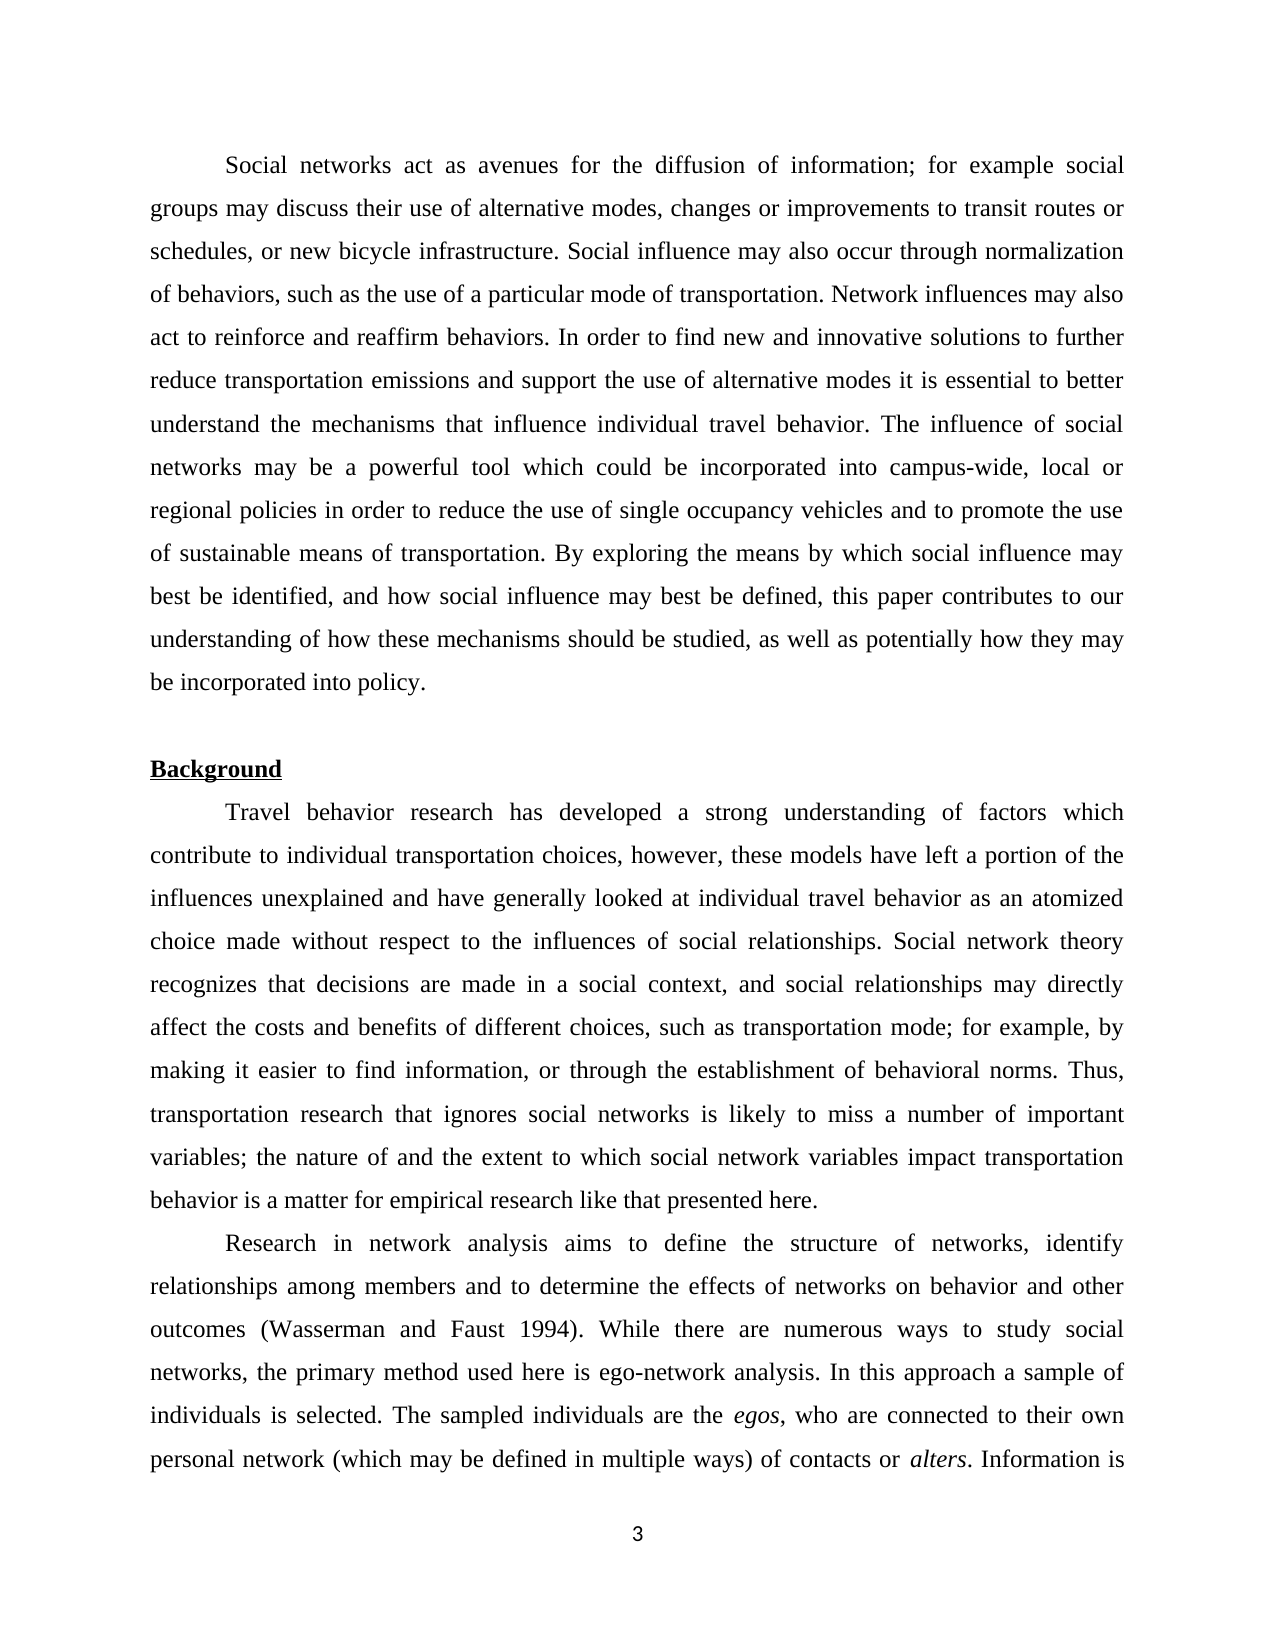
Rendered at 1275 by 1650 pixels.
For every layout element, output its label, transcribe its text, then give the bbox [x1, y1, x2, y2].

text Background [150, 754, 1125, 782]
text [150, 1228, 1125, 1472]
text Travel behavior research has developed a strong understanding of factors which contribute to individual transportation choices, however, these models have left a portion of the influences unexplained and have generally looked at individual travel behavior as an atomized choice made without respect to the influences of social relationships. Social network theory recognizes that decisions are made in a social context, and social relationships may directly affect the costs and benefits of different choices, such as transportation mode; for example, by making it easier to find information, or through the establishment of behavioral norms. Thus, transportation research that ignores social networks is likely to miss a number of important variables; the nature of and the extent to which social network variables impact transportation behavior is a matter for empirical research like that presented here. [150, 797, 1125, 1214]
text Social networks act as avenues for the diffusion of information; for example social groups may discuss their use of alternative modes, changes or improvements to transit routes or schedules, or new bicycle infrastructure. Social influence may also occur through normalization of behaviors, such as the use of a particular mode of transportation. Network influences may also act to reinforce and reaffirm behaviors. In order to find new and innovative solutions to further reduce transportation emissions and support the use of alternative modes it is essential to better understand the mechanisms that influence individual travel behavior. The influence of social networks may be a powerful tool which could be incorporated into campus-wide, local or regional policies in order to reduce the use of single occupancy vehicles and to promote the use of sustainable means of transportation. By exploring the means by which social influence may best be identified, and how social influence may best be defined, this paper contributes to our understanding of how these mechanisms should be studied, as well as potentially how they may be incorporated into policy. [150, 150, 1125, 696]
